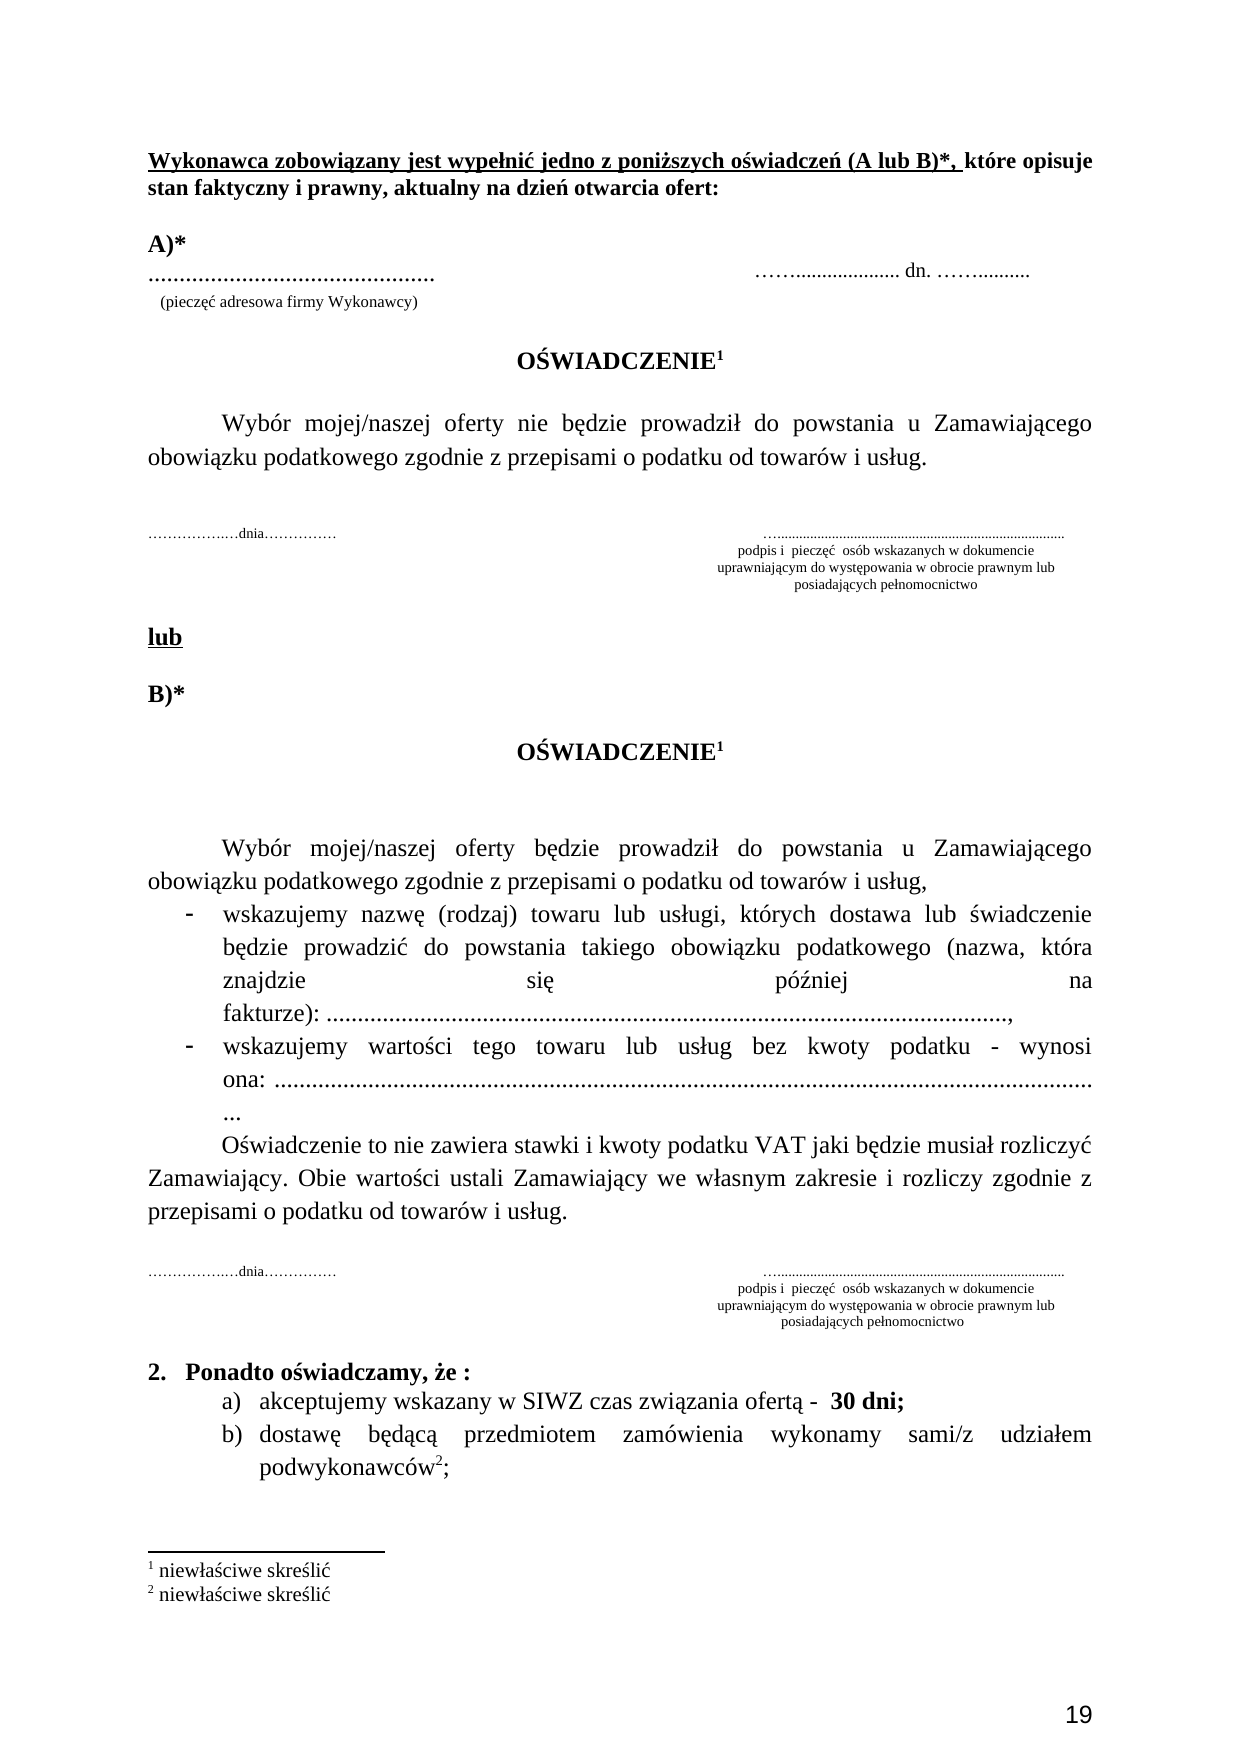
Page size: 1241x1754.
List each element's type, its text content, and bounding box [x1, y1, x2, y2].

text …………….…dnia…………… …............................................................................... [148, 525, 1093, 542]
text B)* [148, 679, 1093, 708]
text Wykonawca zobowiązany jest wypełnić jedno z poniższych oświadczeń (A lub B)*, które opisuje stan faktyczny i prawny, aktualny na dzień otwarcia ofert: [148, 148, 1093, 200]
text OŚWIADCZENIE [148, 346, 1093, 375]
text podpis i pieczęć osób wskazanych w dokumencie [679, 542, 1093, 559]
text uprawniającym do występowania w obrocie prawnym lub [679, 1296, 1093, 1313]
text Wybór mojej/naszej oferty nie będzie prowadził do powstania u Zamawiającego obowiązku podatkowego zgodnie z przepisami o podatku od towarów i usług. [148, 408, 1093, 470]
text podpis i pieczęć osób wskazanych w dokumencie [679, 1279, 1093, 1296]
text OŚWIADCZENIE1 [148, 737, 1093, 766]
text Wybór mojej/naszej oferty będzie prowadził do powstania u Zamawiającego obowiązku podatkowego zgodnie z przepisami o podatku od towarów i usług, [148, 833, 1093, 895]
list wskazujemy wartości tego towaru lub usług bez kwoty podatku - wynosi ona: ...................................................................................................................................... [185, 1031, 1093, 1126]
text (pieczęć adresowa firmy Wykonawcy) [148, 292, 1093, 311]
list dostawę będącą przedmiotem zamówienia wykonamy sami/z udziałem podwykonawców; [222, 1419, 1093, 1481]
text A)* [148, 229, 1093, 258]
text posiadających pełnomocnictwo [679, 576, 1093, 592]
list akceptujemy wskazany w SIWZ czas związania ofertą - 30 dni; [222, 1386, 1093, 1415]
text posiadających pełnomocnictwo [148, 1313, 1093, 1330]
text lub [148, 622, 1093, 650]
text Oświadczenie to nie zawiera stawki i kwoty podatku VAT jaki będzie musiał rozliczyć Zamawiający. Obie wartości ustali Zamawiający we własnym zakresie i rozliczy zgodnie z przepisami o podatku od towarów i usług. [148, 1130, 1093, 1225]
list Ponadto oświadczamy, że : [148, 1357, 1093, 1386]
list wskazujemy nazwę (rodzaj) towaru lub usługi, których dostawa lub świadczenie będzie prowadzić do powstania takiego obowiązku podatkowego (nazwa, która znajdzie się później na fakturze): ............................................................................................................., [185, 899, 1093, 1027]
text uprawniającym do występowania w obrocie prawnym lub [679, 559, 1093, 576]
text .............................................. …….................... dn. …….......... [148, 258, 1093, 287]
text …………….…dnia…………… …............................................................................... [148, 1263, 1093, 1279]
